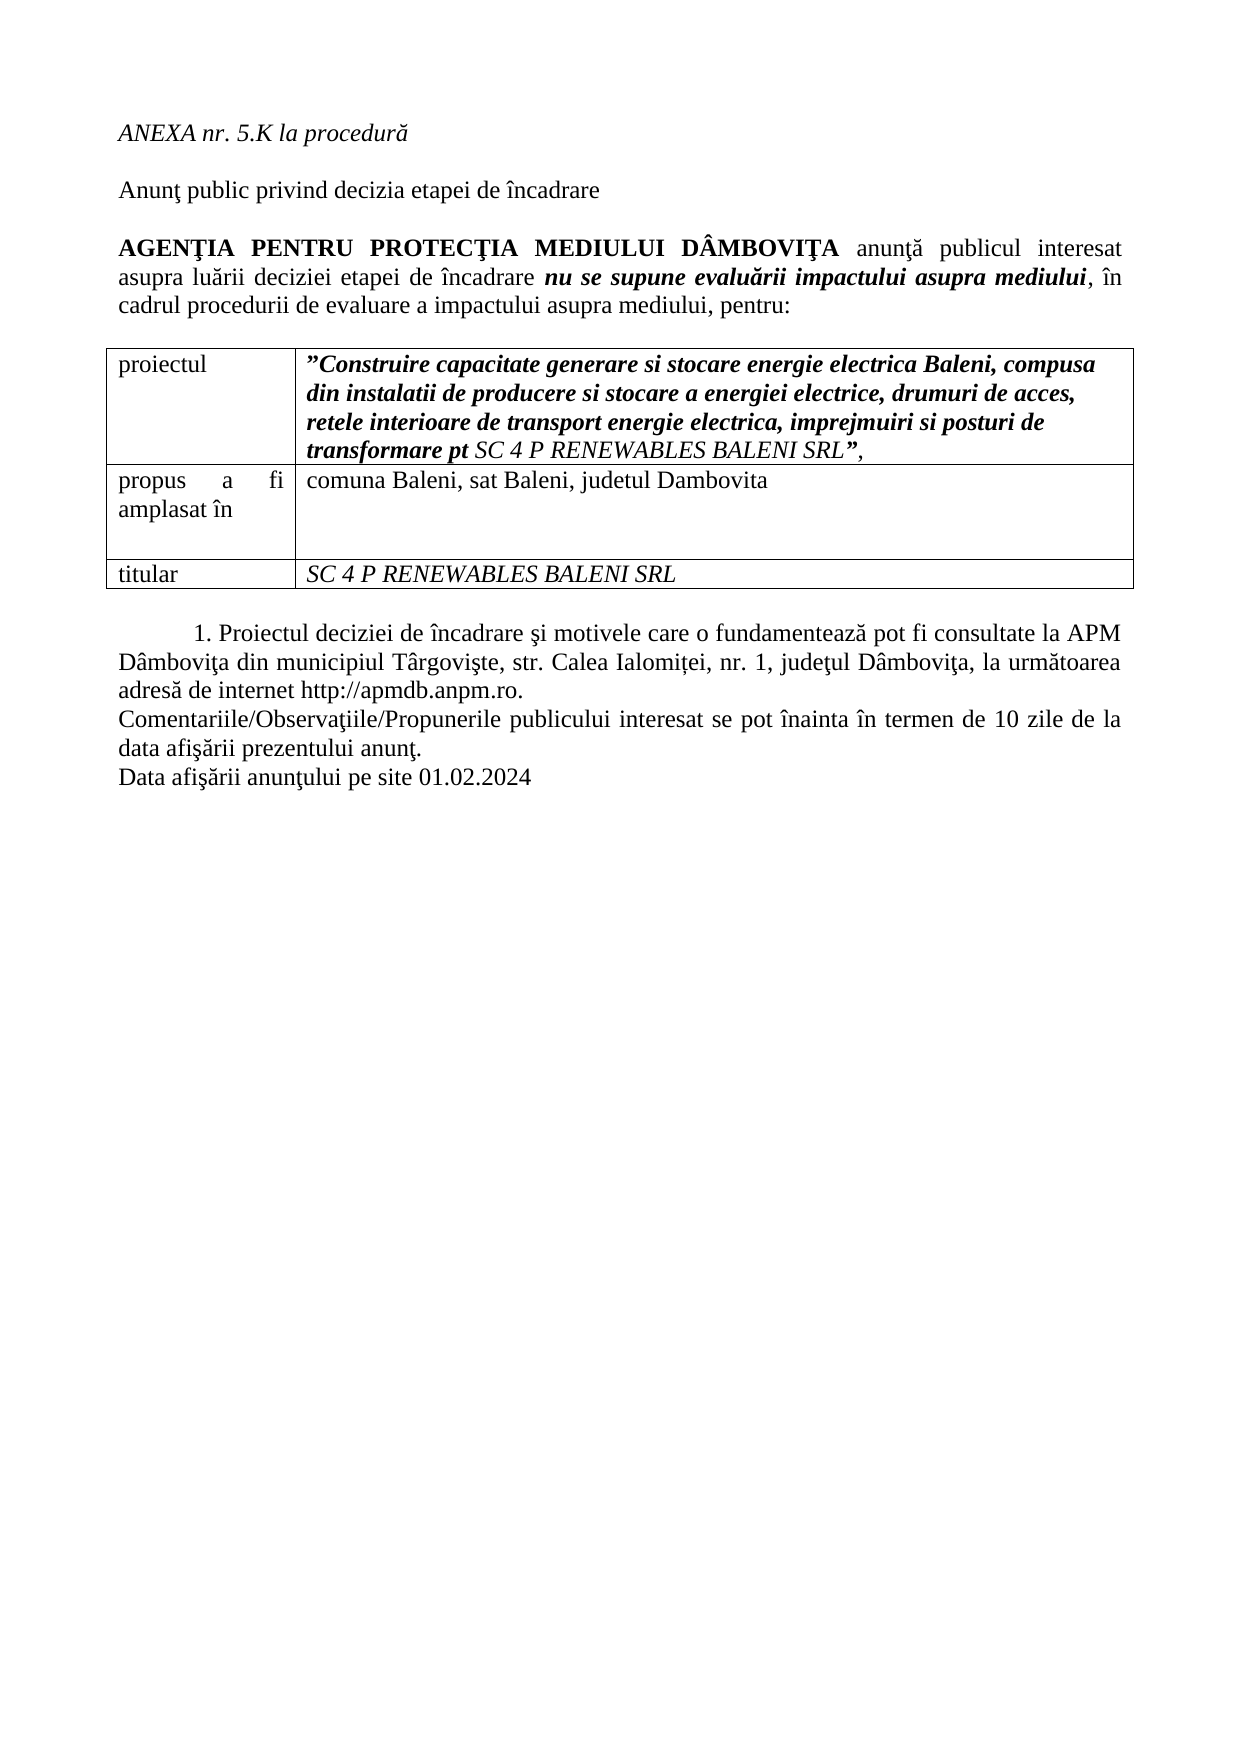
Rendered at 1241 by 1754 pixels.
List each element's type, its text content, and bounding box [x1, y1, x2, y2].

table_header ”Construire capacitate generare si stocare energie electrica Baleni, compusa din instalatii de producere si stocare a energiei electrice, drumuri de acces, retele interioare de transport energie electrica, imprejmuiri si posturi de transformare pt SC 4 P RENEWABLES BALENI SRL”, [296, 349, 1133, 464]
table_header proiectul [107, 349, 295, 464]
table_cell SC 4 P RENEWABLES BALENI SRL [296, 560, 1133, 588]
text Anunţ public privind decizia etapei de încadrare [118, 176, 1122, 204]
table_cell comuna Baleni, sat Baleni, judetul Dambovita [296, 465, 1133, 558]
text AGENŢIA PENTRU PROTECŢIA MEDIULUI DÂMBOVIŢA anunţă publicul interesat asupra luării deciziei etapei de încadrare nu se supune evaluării impactului asupra mediului, în cadrul procedurii de evaluare a impactului asupra mediului, pentru: [118, 233, 1122, 319]
table_cell propus a fi amplasat în [107, 465, 295, 558]
table_cell titular [107, 560, 295, 588]
text Data afişării anunţului pe site 01.02.2024 [118, 762, 1122, 791]
text Comentariile/Observaţiile/Propunerile publicului interesat se pot înainta în termen de 10 zile de la data afişării prezentului anunţ. [118, 704, 1122, 762]
text 1. Proiectul deciziei de încadrare şi motivele care o fundamentează pot fi consultate la APM Dâmboviţa din municipiul Târgovişte, str. Calea Ialomiței, nr. 1, judeţul Dâmboviţa, la următoarea adresă de internet http://apmdb.anpm.ro. [118, 618, 1122, 704]
text ANEXA nr. 5.K la procedură [118, 118, 1122, 147]
